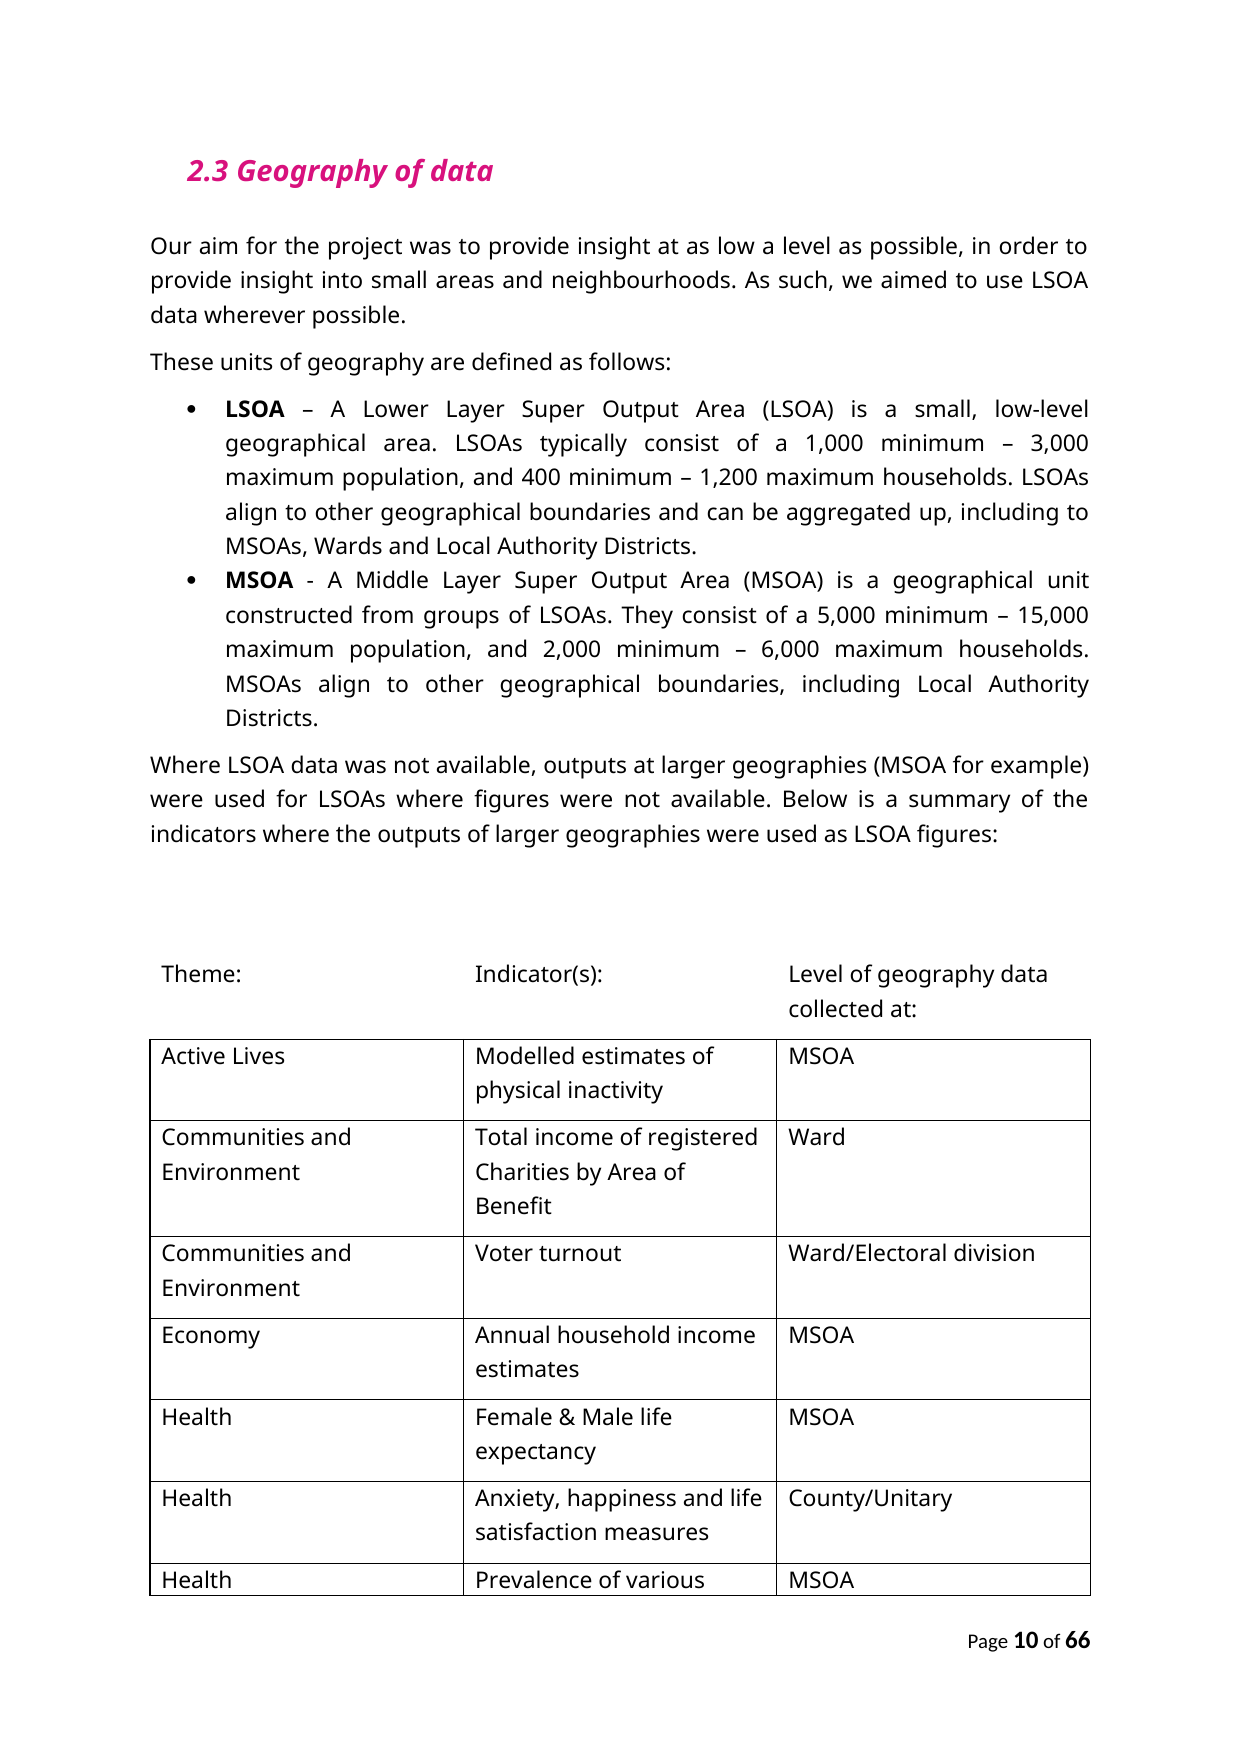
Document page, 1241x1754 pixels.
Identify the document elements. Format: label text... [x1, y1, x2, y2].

table_cell Total income of registered Charities by Area of Benefit [464, 1121, 776, 1236]
table_header Theme: [150, 958, 463, 1039]
subtitle Geography of data [187, 150, 1090, 190]
table_cell Female & Male life expectancy [464, 1400, 776, 1481]
table_cell Communities and Environment [151, 1237, 463, 1318]
table_cell MSOA [777, 1040, 1090, 1120]
table_cell MSOA [777, 1319, 1090, 1399]
table_cell MSOA [777, 1400, 1090, 1481]
table_cell Modelled estimates of physical inactivity [464, 1040, 776, 1120]
list MSOA - A Middle Layer Super Output Area (MSOA) is a geographical unit constructed from groups of LSOAs. They consist of a 5,000 minimum – 15,000 maximum population, and 2,000 minimum – 6,000 maximum households. MSOAs align to other geographical boundaries, including Local Authority Districts. [187, 564, 1090, 733]
table_cell Health [151, 1482, 463, 1562]
table_cell Ward [777, 1121, 1090, 1236]
table_cell Voter turnout [464, 1237, 776, 1318]
list LSOA – A Lower Layer Super Output Area (LSOA) is a small, low-level geographical area. LSOAs typically consist of a 1,000 minimum – 3,000 maximum population, and 400 minimum – 1,200 maximum households. LSOAs align to other geographical boundaries and can be aggregated up, including to MSOAs, Wards and Local Authority Districts. [187, 393, 1090, 561]
table_cell Annual household income estimates [464, 1319, 776, 1399]
text Our aim for the project was to provide insight at as low a level as possible, in order to provide insight into small areas and neighbourhoods. As such, we aimed to use LSOA data wherever possible. [150, 230, 1090, 330]
table_cell Communities and Environment [151, 1121, 463, 1236]
table_header Indicator(s): [464, 958, 777, 1039]
text Where LSOA data was not available, outputs at larger geographies (MSOA for example) were used for LSOAs where figures were not available. Below is a summary of the indicators where the outputs of larger geographies were used as LSOA figures: [150, 749, 1090, 849]
table_cell County/Unitary [777, 1482, 1090, 1562]
table_cell Active Lives [151, 1040, 463, 1120]
table_cell Anxiety, happiness and life satisfaction measures [464, 1482, 776, 1562]
table_cell Economy [151, 1319, 463, 1399]
table_cell Ward/Electoral division [777, 1237, 1090, 1318]
text These units of geography are defined as follows: [150, 346, 1090, 377]
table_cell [464, 1564, 776, 1595]
table_cell Health [151, 1564, 463, 1595]
table_cell MSOA [777, 1564, 1090, 1595]
table_header Level of geography data collected at: [777, 958, 1090, 1039]
table_cell Health [151, 1400, 463, 1481]
